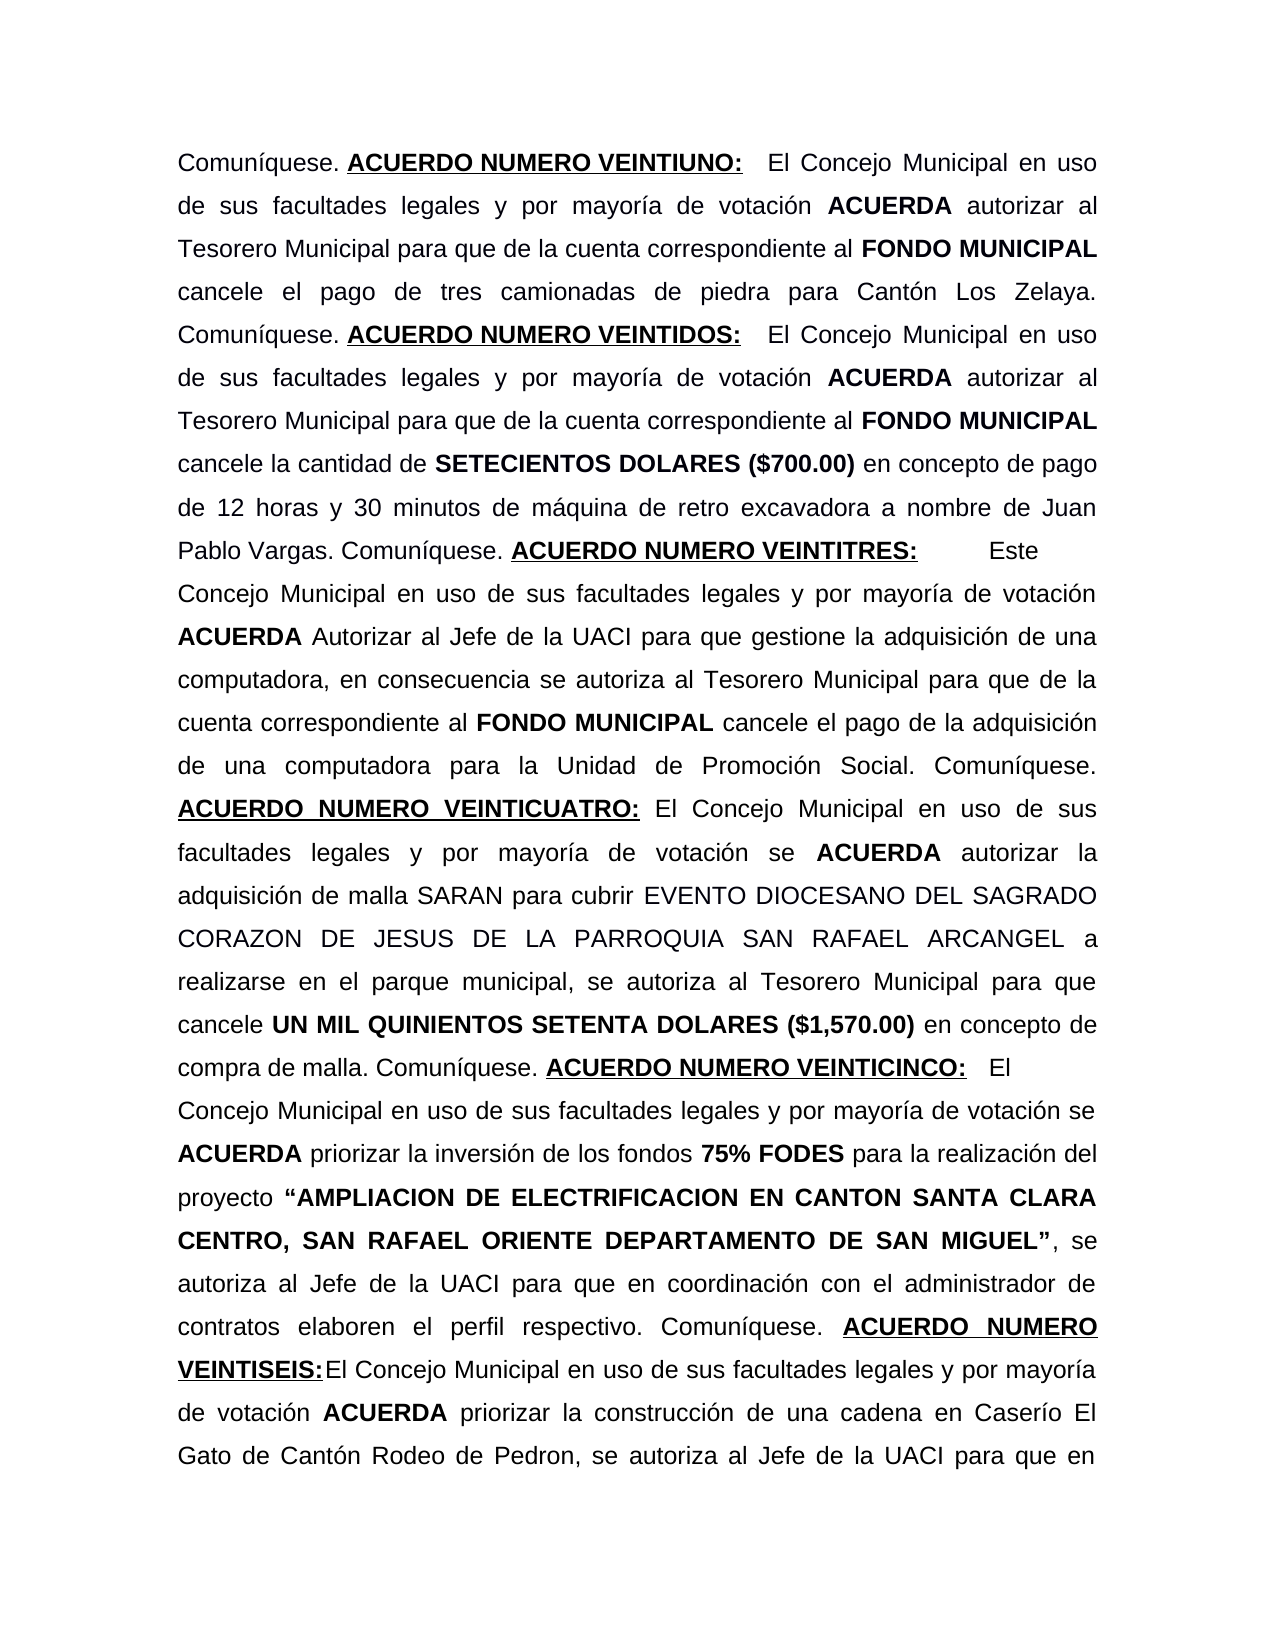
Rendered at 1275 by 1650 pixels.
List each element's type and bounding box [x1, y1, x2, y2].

text [177, 148, 1098, 1470]
